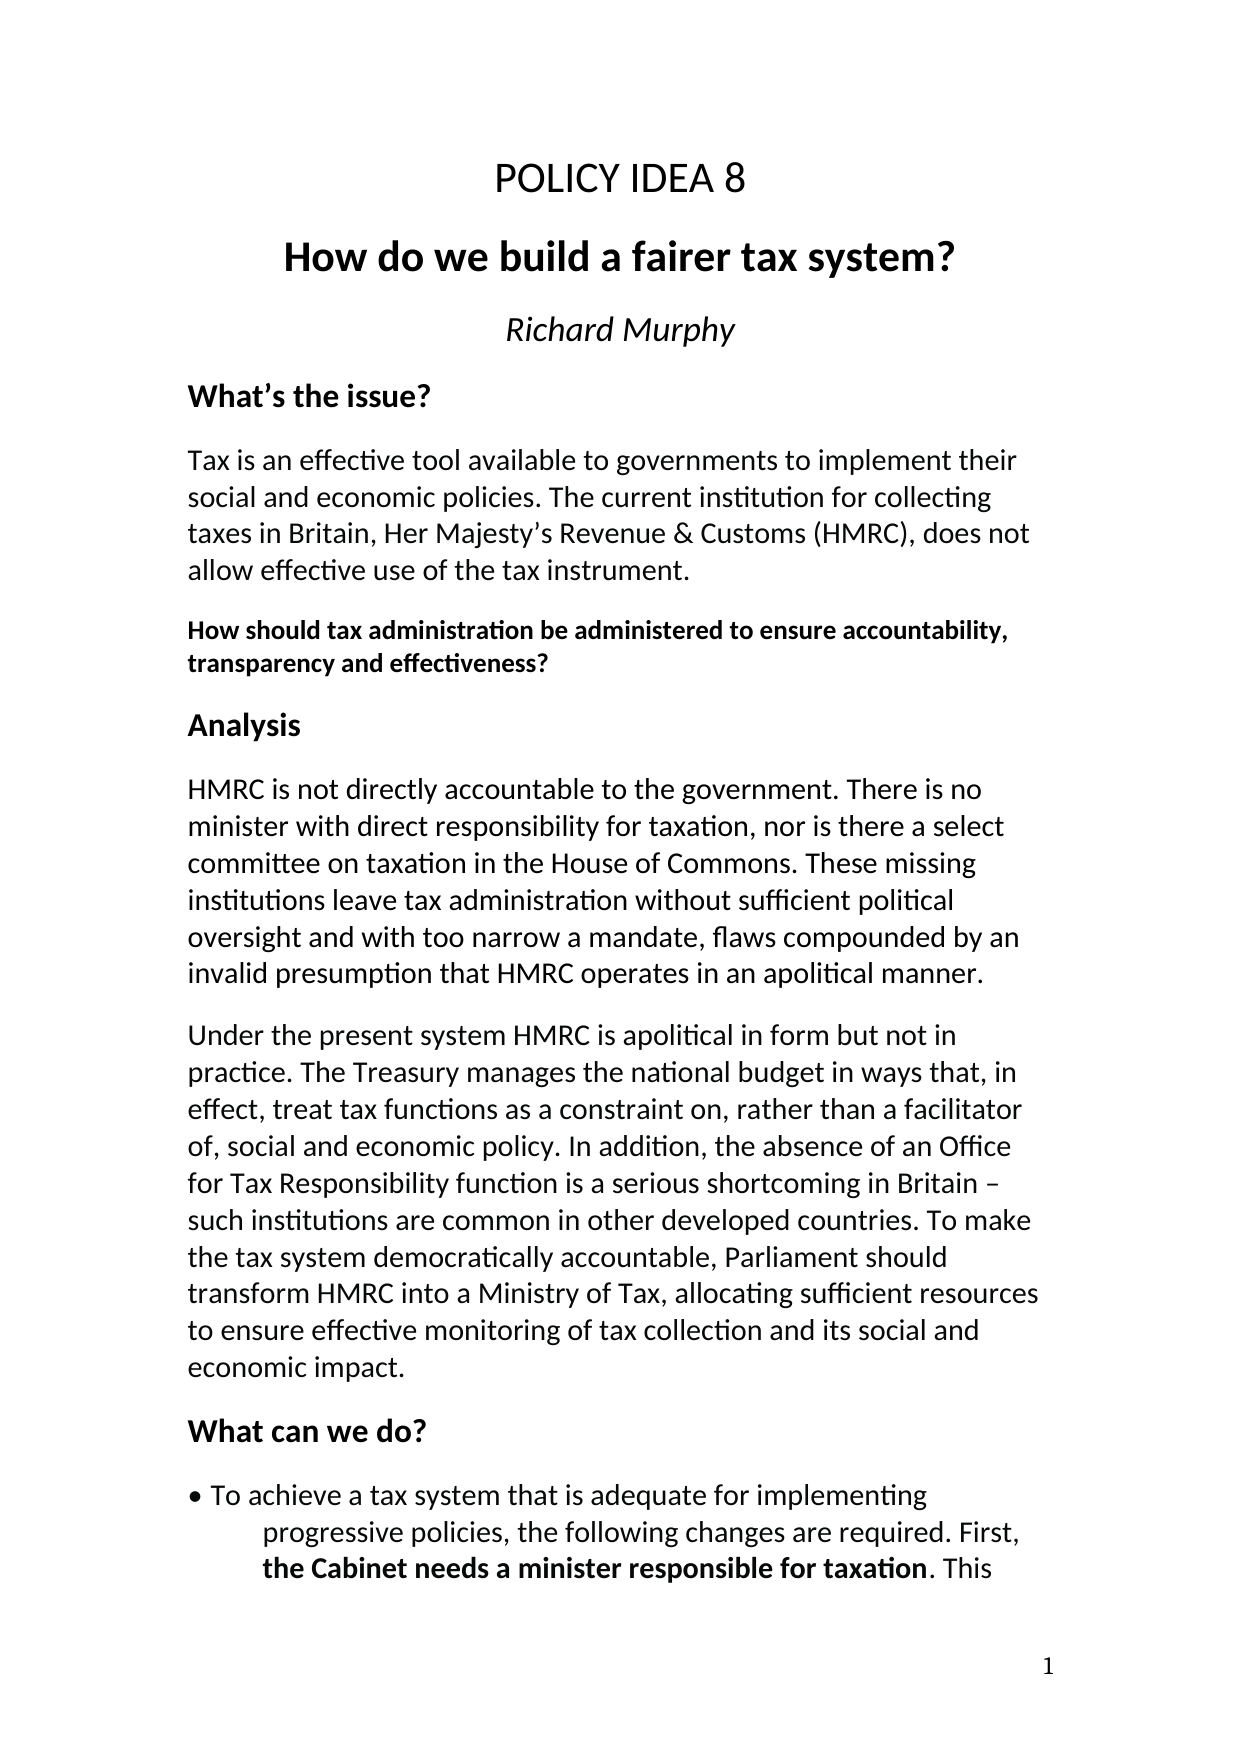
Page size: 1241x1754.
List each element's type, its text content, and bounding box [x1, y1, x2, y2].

text How do we build a fairer tax system? [187, 228, 1053, 282]
text Richard Murphy [187, 307, 1053, 350]
text POLICY IDEA 8 [187, 150, 1053, 203]
text Tax is an effective tool available to governments to implement their social and economic policies. The current institution for collecting taxes in Britain, Her Majesty’s Revenue & Customs (HMRC), does not allow effective use of the tax instrument. [187, 441, 1053, 588]
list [187, 1476, 1053, 1586]
text Under the present system HMRC is apolitical in form but not in practice. The Treasury manages the national budget in ways that, in effect, treat tax functions as a constraint on, rather than a facilitator of, social and economic policy. In addition, the absence of an Office for Tax Responsibility function is a serious shortcoming in Britain – such institutions are common in other developed countries. To make the tax system democratically accountable, Parliament should transform HMRC into a Ministry of Tax, allocating sufficient resources to ensure effective monitoring of tax collection and its social and economic impact. [187, 1016, 1053, 1385]
text HMRC is not directly accountable to the government. There is no minister with direct responsibility for taxation, nor is there a select committee on taxation in the House of Commons. These missing institutions leave tax administration without sufficient political oversight and with too narrow a mandate, flaws compounded by an invalid presumption that HMRC operates in an apolitical manner. [187, 770, 1053, 991]
text What can we do? [187, 1410, 1053, 1451]
text What’s the issue? [187, 375, 1053, 416]
text How should tax administration be administered to ensure accountability, transparency and effectiveness? [187, 613, 1053, 679]
text Analysis [187, 704, 1053, 745]
